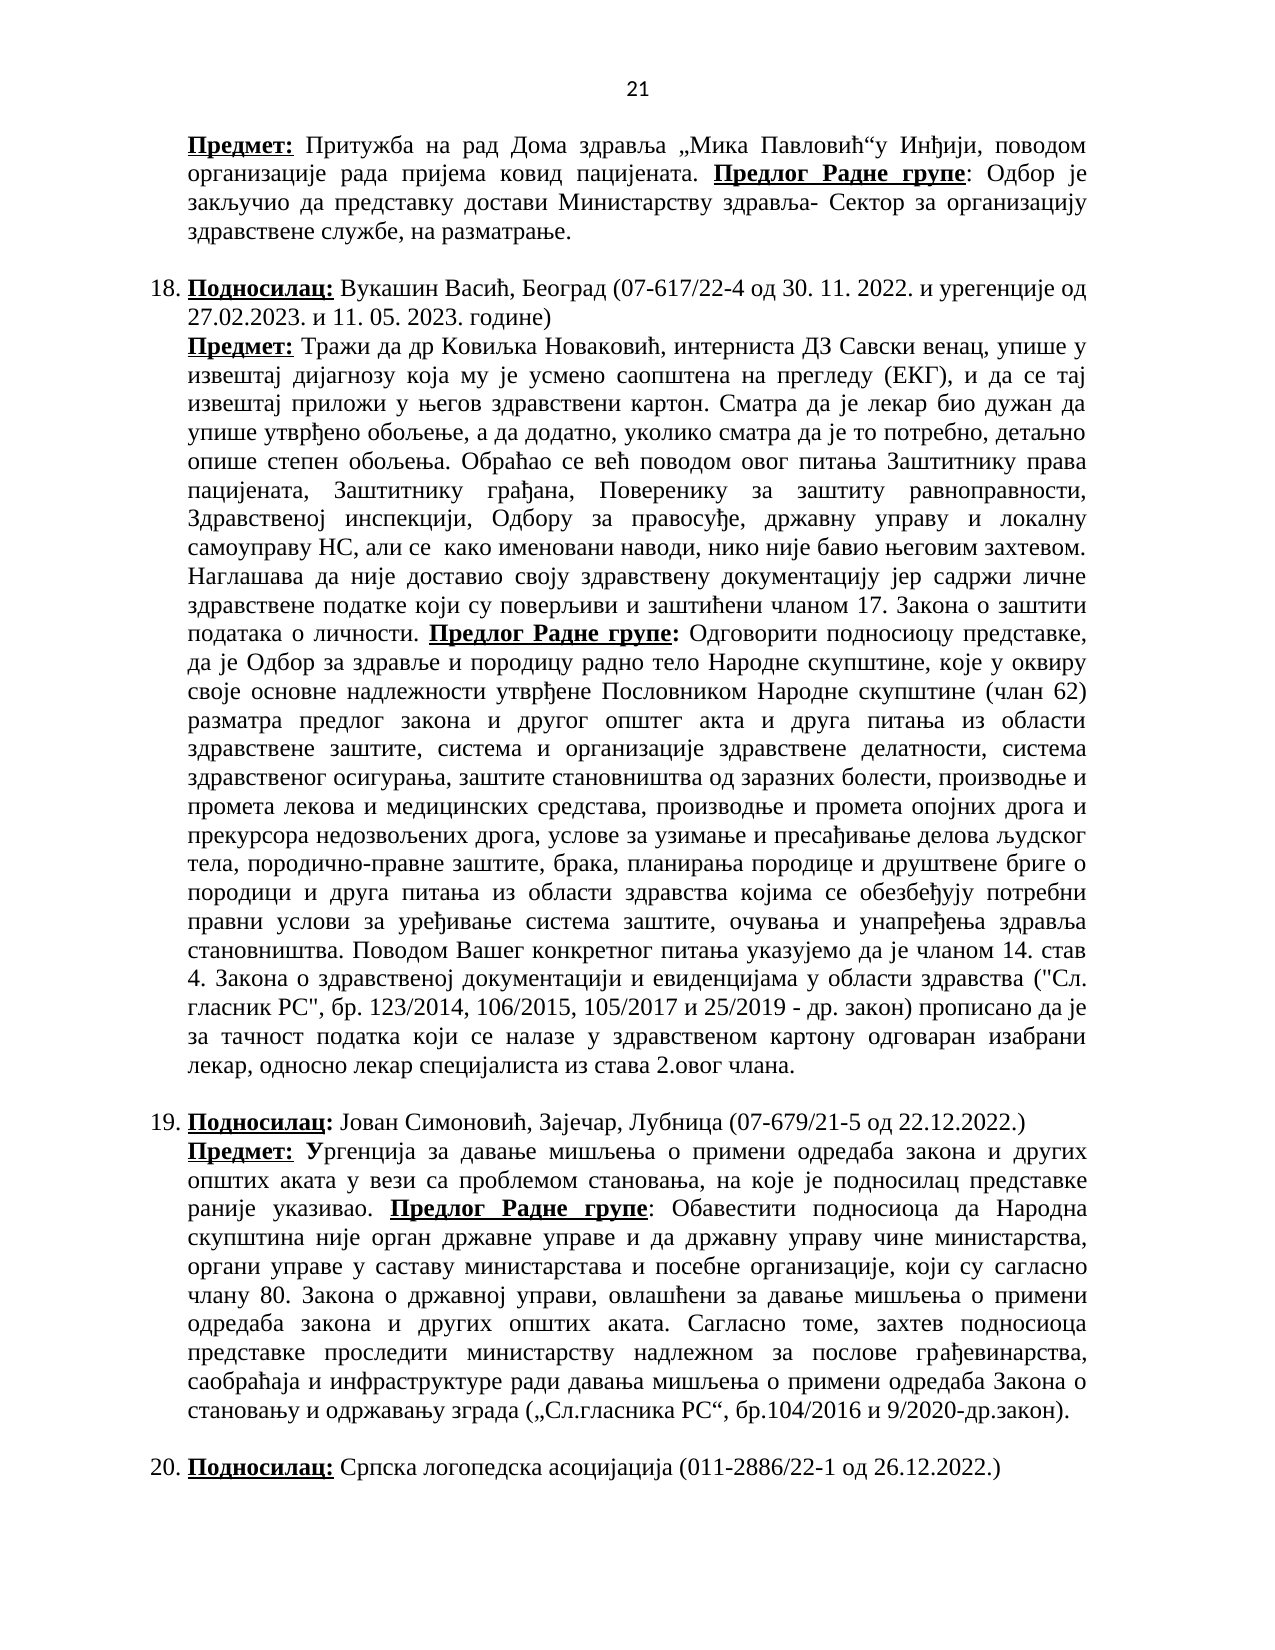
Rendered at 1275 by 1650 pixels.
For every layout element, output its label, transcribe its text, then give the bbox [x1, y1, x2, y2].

list Подносилац: Јован Симоновић, Зајечар, Лубница (07-679/21-5 од 22.12.2022.) [150, 1107, 1087, 1136]
text Предмет: Притужба на рад Дома здравља „Мика Павловић“у Инђији, поводом организације рада пријема ковид пацијената. Предлог Радне групе: Одбор је закључио да представку достави Министарству здравља- Сектор за организацију здравствене службе, на разматрање. [187, 130, 1087, 245]
list Подносилац: Српска логопедска асоцијација (011-2886/22-1 од 26.12.2022.) [150, 1452, 1087, 1481]
list Предмет: Ургенција за давање мишљења о примени одредаба закона и других општих аката у вези са проблемом становања, на које је подносилац представке раније указивао. Предлог Радне групе: Обавестити подносиоца да Народна скупштина није орган државне управе и да државну управу чине министарства, органи управе у саставу министарстава и посебне организације, који су сагласно члану 80. Закона о државној управи, овлашћени за давање мишљења о примени одредаба закона и других општих аката. Сагласно томе, захтев подносиоца представке проследити министарству надлежном за послове грађевинарства, саобраћаја и инфраструктуре ради давања мишљења о примени одредаба Закона о становању и одржавању зграда („Сл.гласника РС“, бр.104/2016 и 9/2020-др.закон). [187, 1337, 1087, 1423]
text Предмет: Тражи да др Ковиљка Новаковић, интерниста ДЗ Савски венац, упише у извештај дијагнозу која му је усмено саопштена на прегледу (ЕКГ), и да се тај извештај приложи у његов здравствени картон. Сматра да је лекар био дужан да упише утврђено обољење, а да додатно, уколико сматра да је то потребно, детаљно опише степен обољења. Обраћао се већ поводом овог питања Заштитнику права пацијената, Заштитнику грађана, Поверенику за заштиту равноправности, Здравственој инспекцији, Одбору за правосуђе, државну управу и локалну самоуправу НС, али се како именовани наводи, нико није бавио његовим захтевом. Наглашава да није доставио своју здравствену документацију јер садржи личне здравствене податке који су поверљиви и заштићени чланом 17. Закона о заштити података о личности. Предлог Радне групе: Одговорити подносиоцу представке, да је Одбор за здравље и породицу радно тело Народне скупштине, које у оквиру своје основне надлежности утврђене Пословником Народне скупштине (члан 62) разматра предлог закона и другог општег акта и друга питања из области здравствене заштите, система и организације здравствене делатности, система здравственог осигурања, заштите становништва од заразних болести, производње и промета лекова и медицинских средстава, производње и промета опојних дрога и прекурсора недозвољених дрога, услове за узимање и пресађивање делова људског тела, породично-правне заштите, брака, планирања породице и друштвене бриге о породици и друга питања из области здравства којима се обезбеђују потребни правни услови за уређивање система заштите, очувања и унапређења здравља становништва. Поводом Вашег конкретног питања указујемо да је чланом 14. став 4. Закона o здравственој документацији и евиденцијама у области здравства ("Сл. гласник РС", бр. 123/2014, 106/2015, 105/2017 и 25/2019 - др. закон) прописано да је за тачност податка који се налазе у здравственом картону одговаран изабрани лекар, односно лекар специјалиста из става 2.овог члана. [187, 331, 1087, 1078]
list Подносилац: Вукашин Васић, Београд (07-617/22-4 од 30. 11. 2022. и урегенције од 27.02.2023. и 11. 05. 2023. године) [150, 273, 1087, 331]
list Предмет: Ургенција за давање мишљења о примени одредаба закона и других општих аката у вези са проблемом становања, на које је подносилац представке раније указивао. Предлог Радне групе: Обавестити подносиоца да Народна скупштина није орган државне управе и да државну управу чине министарства, органи управе у саставу министарстава и посебне организације, који су сагласно члану 80. Закона о државној управи, овлашћени за давање мишљења о примени одредаба закона и других општих аката. Сагласно томе, захтев подносиоца представке проследити министарству надлежном за послове грађевинарства, саобраћаја и инфраструктуре ради давања мишљења о примени одредаба Закона о становању и одржавању зграда („Сл.гласника РС“, бр.104/2016 и 9/2020-др.закон). [187, 1136, 1087, 1359]
